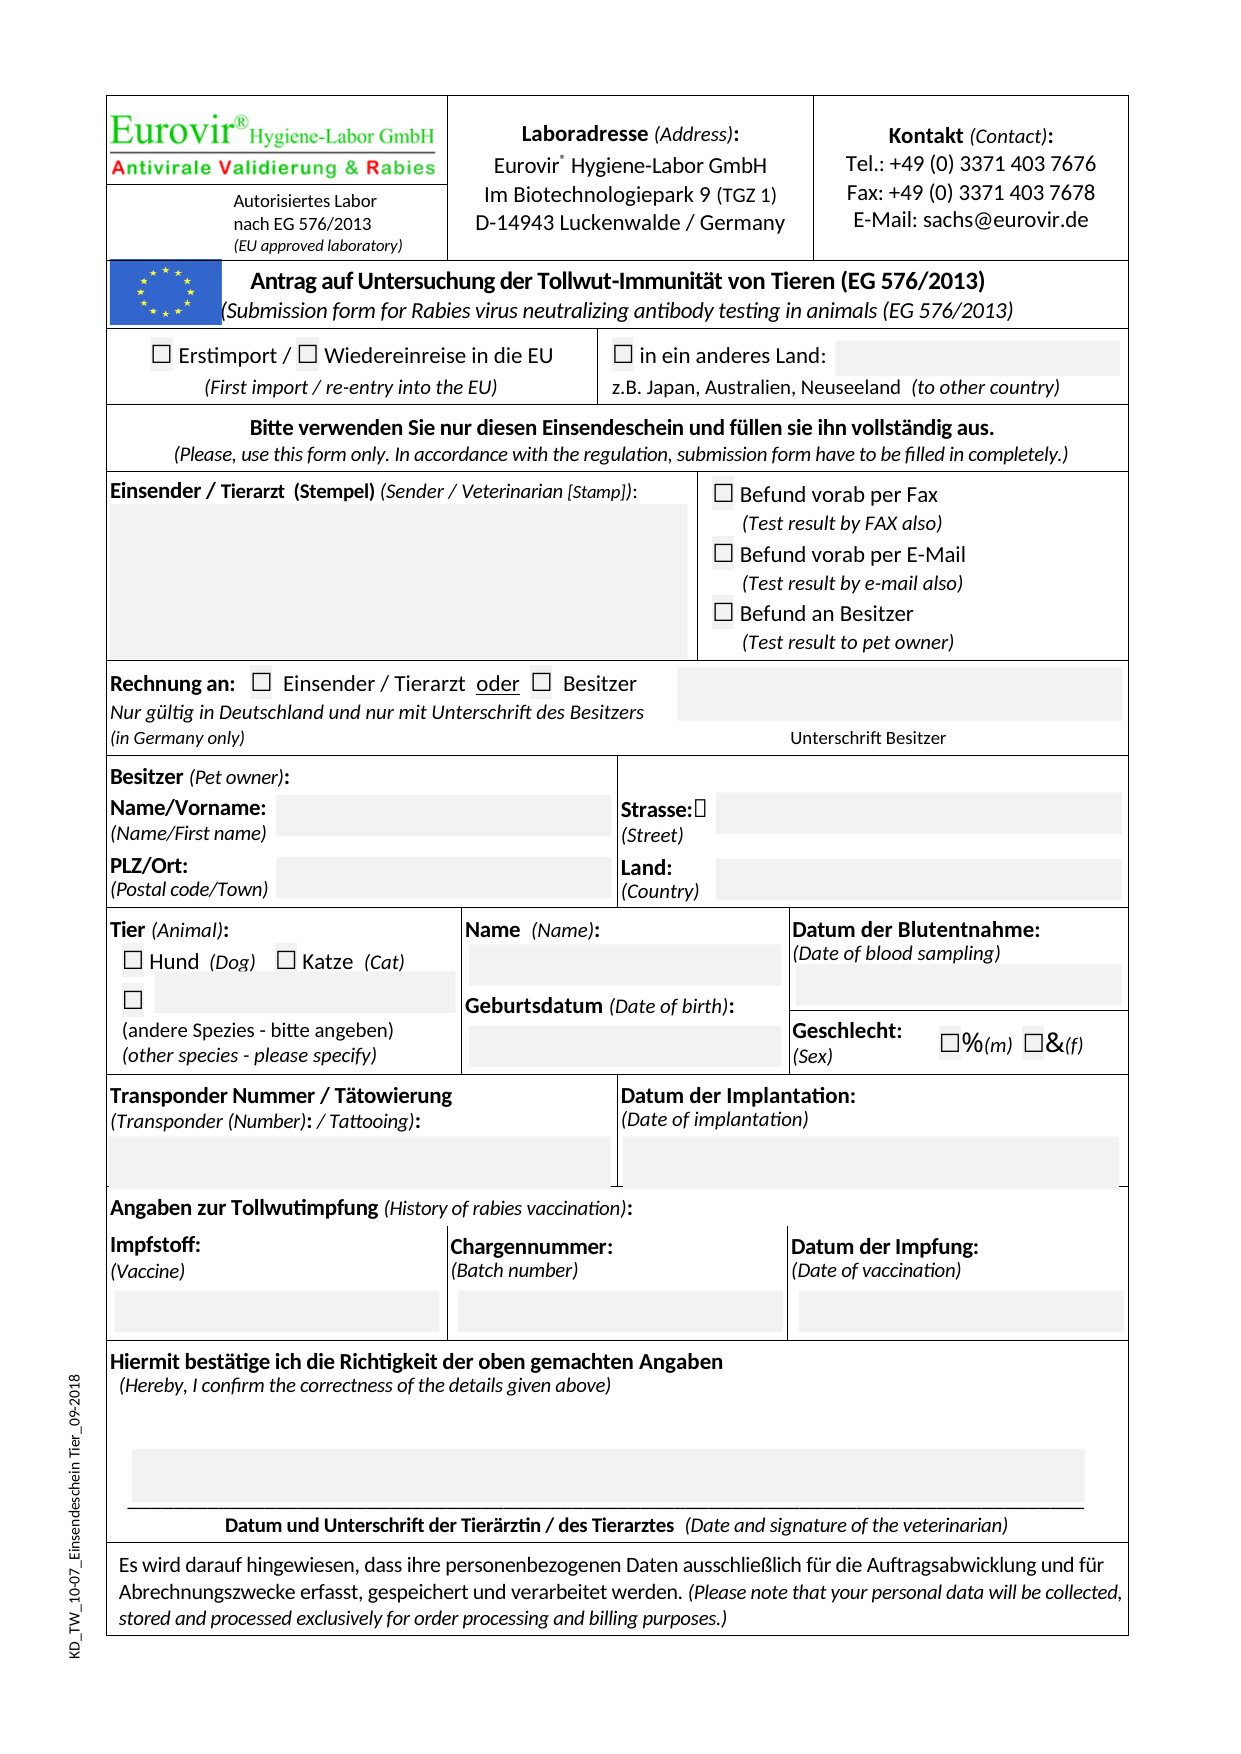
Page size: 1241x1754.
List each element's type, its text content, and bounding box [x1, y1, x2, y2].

table_cell Einsender / Tierarzt (Stempel) (Sender / Veterinarian [Stamp]): [107, 472, 697, 659]
table_cell Strasse: (Street) Land: (Country) [618, 756, 1128, 907]
picture [109, 100, 437, 180]
table_header Kontakt (Contact): Tel.: +49 (0) 3371 403 7676 Fax: +49 (0) 3371 403 7678 E-Mail: sachs@eurovir.de [814, 96, 1128, 260]
table_cell [107, 185, 224, 260]
table_cell Datum der Impfung: (Date of vaccination) [788, 1226, 1128, 1339]
table_cell Datum der Implantation: (Date of implantation) [618, 1075, 1128, 1186]
table_cell Name (Name): Geburtsdatum (Date of birth): [462, 908, 789, 1074]
table_cell Antrag auf Untersuchung der Tollwut-Immunität von Tieren (EG 576/2013) (Submission form for Rabies virus neutralizing antibody testing in animals (EG 576/2013) [107, 261, 1128, 328]
table_cell in ein anderes Land: z.B. Japan, Australien, Neuseeland (to other country) [598, 329, 1128, 404]
table_cell Erstimport / Wiedereinreise in die EU (First import / re-entry into the EU) [107, 329, 597, 404]
table_cell Transponder Nummer / Tätowierung (Transponder (Number): / Tattooing): [107, 1075, 617, 1186]
table_cell Impfstoff: (Vaccine) [107, 1226, 447, 1339]
table_header Laboradresse (Address): Eurovir® Hygiene-Labor GmbH Im Biotechnologiepark 9 (TGZ 1) D-14943 Luckenwalde / Germany [448, 96, 813, 260]
table_cell Bitte verwenden Sie nur diesen Einsendeschein und füllen sie ihn vollständig aus. (Please, use this form only. In accordance with the regulation, submission form have to be filled in completely.) [107, 405, 1128, 471]
table_header [107, 96, 447, 184]
table_cell %(m) &(f) [907, 1011, 1128, 1074]
table_cell Datum der Blutentnahme: (Date of blood sampling) [790, 908, 1128, 1010]
table_cell Angaben zur Tollwutimpfung (History of rabies vaccination): [107, 1187, 1128, 1226]
table_cell Befund vorab per Fax (Test result by FAX also) Befund vorab per E-Mail (Test result by e-mail also) Befund an Besitzer (Test result to pet owner) [698, 472, 1128, 659]
table_cell Tier (Animal): Hund (Dog) Katze (Cat) (andere Spezies - bitte angeben) (other species - please specify) [107, 908, 461, 1074]
table_cell Chargennummer: (Batch number) [448, 1226, 787, 1339]
table_cell Rechnung an: Einsender / Tierarzt oder Besitzer Nur gültig in Deutschland und nur mit Unterschrift des Besitzers (in Germany only) Unterschrift Besitzer [107, 661, 1128, 754]
table_cell Geschlecht: (Sex) [790, 1011, 907, 1074]
table_cell Besitzer (Pet owner): Name/Vorname: (Name/First name) PLZ/Ort: (Postal code/Town) [107, 756, 617, 907]
table_cell Es wird darauf hingewiesen, dass ihre personenbezogenen Daten ausschließlich für die Auftragsabwicklung und für Abrechnungszwecke erfasst, gespeichert und verarbeitet werden. (Please note that your personal data will be collected, stored and processed exclusively for order processing and billing purposes.) [107, 1543, 1128, 1635]
table_cell Hiermit bestätige ich die Richtigkeit der oben gemachten Angaben (Hereby, I confirm the correctness of the details given above) ____________________________________________________________________________________ Datum und Unterschrift der Tierärztin / des Tierarztes (Date and signature of the veterinarian) [107, 1341, 1128, 1542]
table_cell Autorisiertes Labor nach EG 576/2013 (EU approved laboratory) [225, 185, 447, 260]
